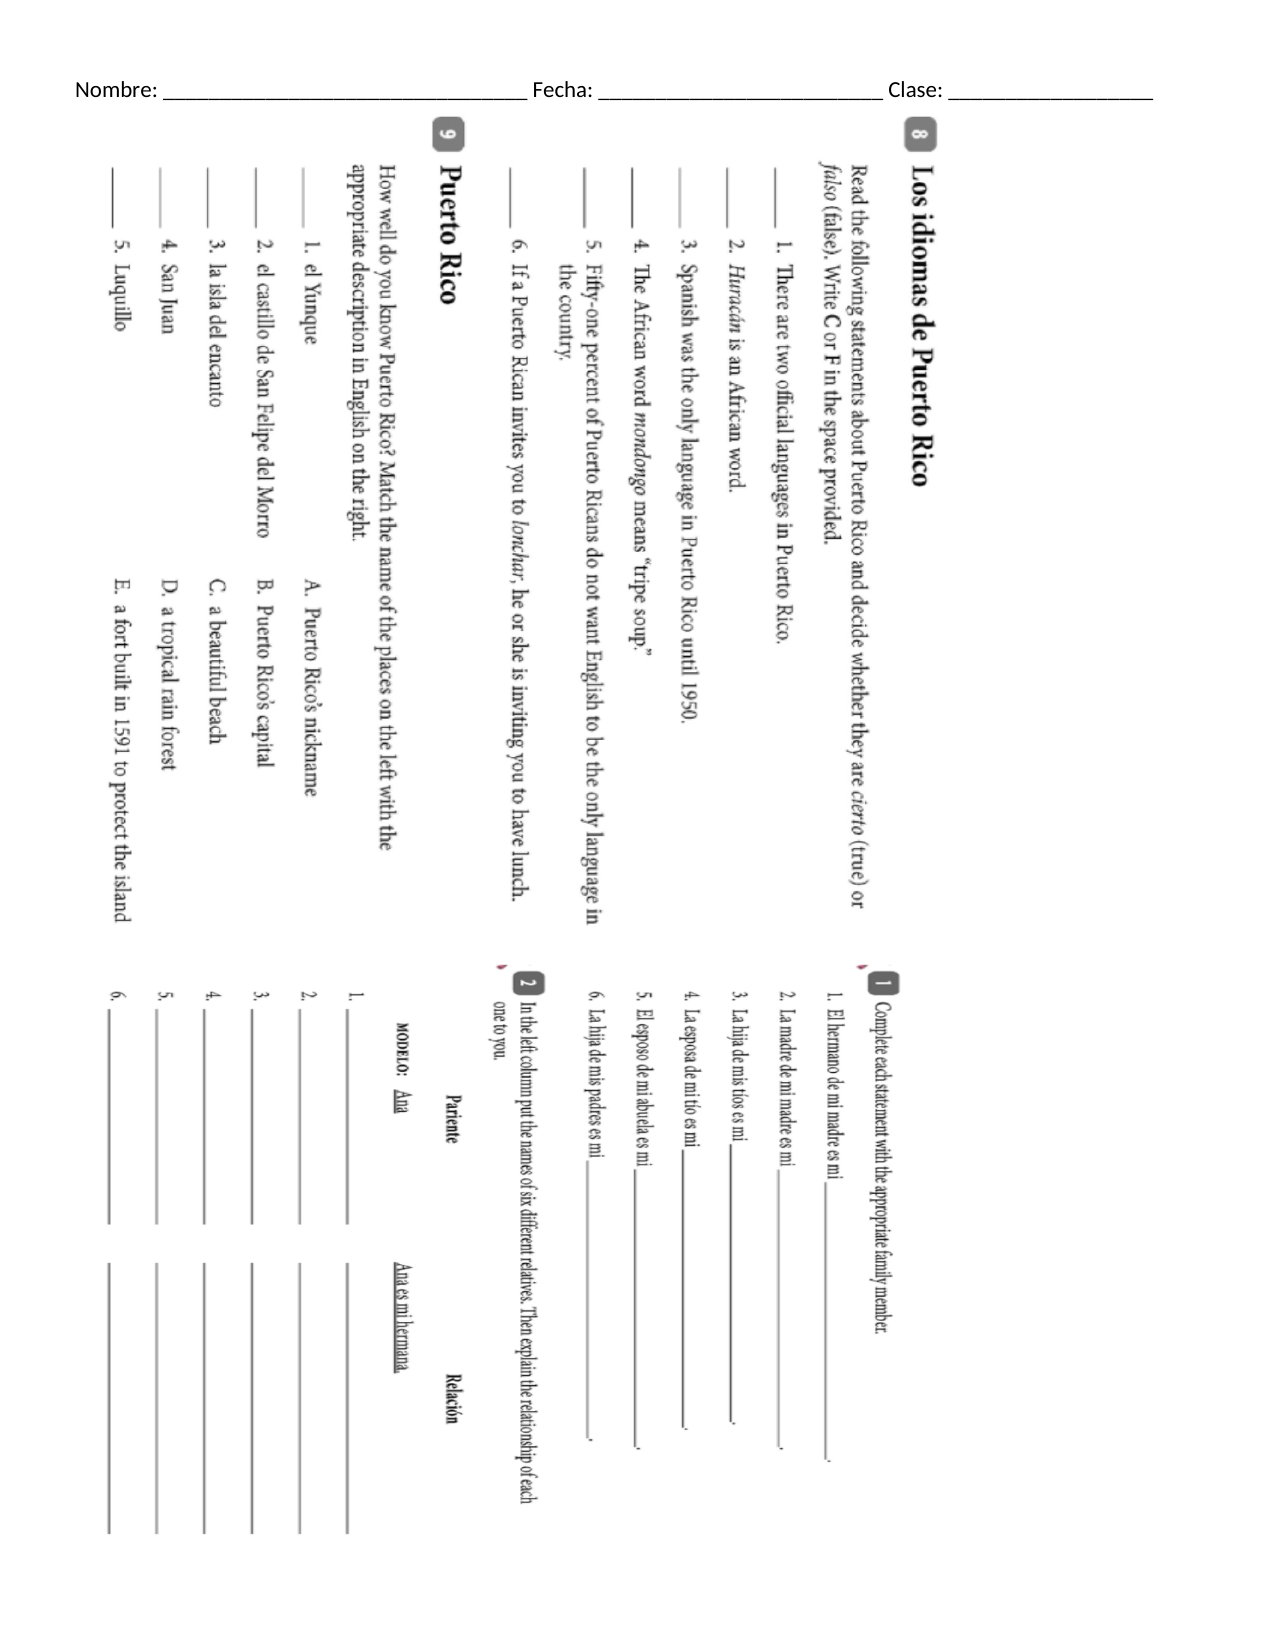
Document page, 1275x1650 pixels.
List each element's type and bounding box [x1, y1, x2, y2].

picture [81, 965, 911, 1546]
picture [76, 105, 950, 945]
